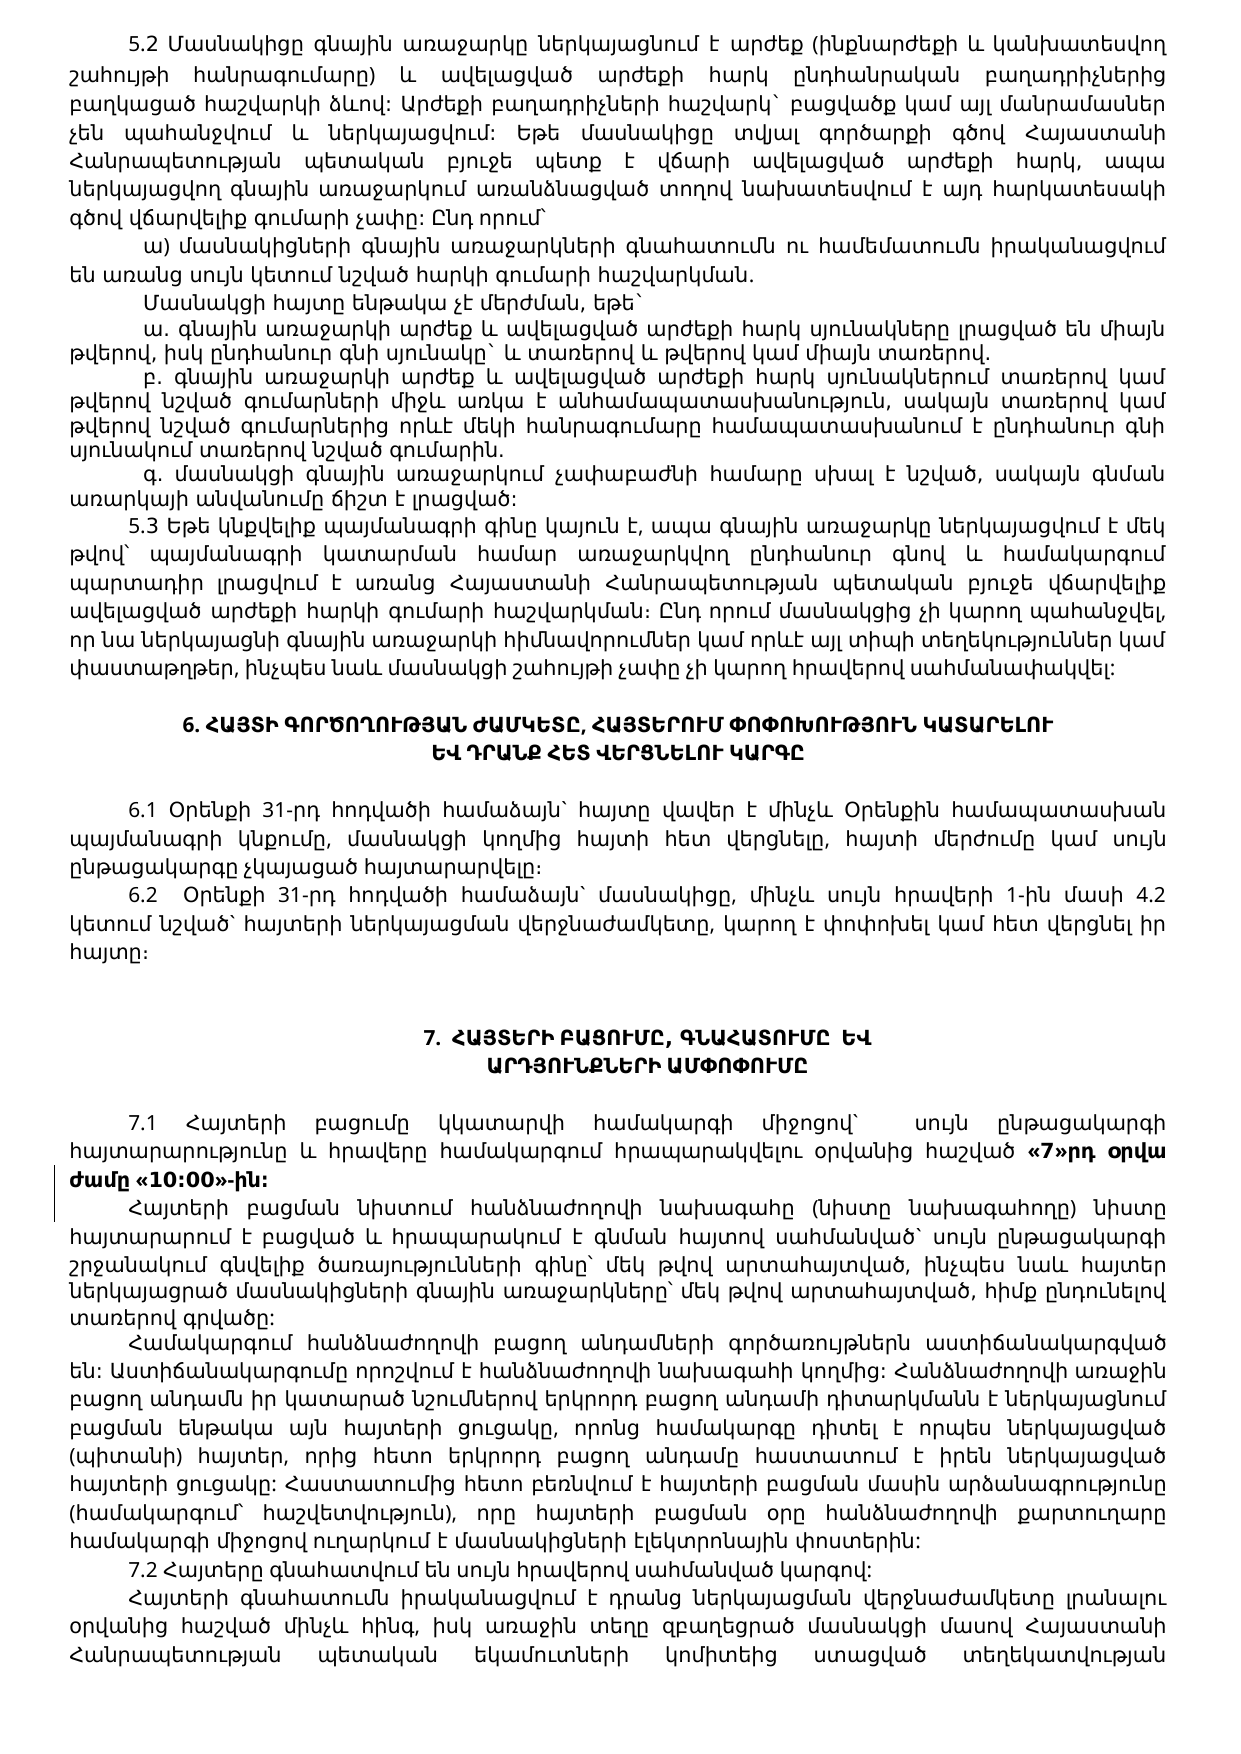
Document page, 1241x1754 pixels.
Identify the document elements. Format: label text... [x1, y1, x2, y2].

text ԱՐԴՅՈՒՆՔՆԵՐԻ ԱՄՓՈՓՈՒՄԸ [69, 1051, 1167, 1080]
text 5.2 Մասնակիցը գնային առաջարկը ներկայացնում է արժեք (ինքնարժեքի և կանխատեսվող շահույթի հանրագումարը) և ավելացված արժեքի հարկ ընդհանրական բաղադրիչներից բաղկացած հաշվարկի ձևով: Արժեքի բաղադրիչների հաշվարկ` բացվածք կամ այլ մանրամասներ չեն պահանջվում և ներկայացվում: Եթե մասնակիցը տվյալ գործարքի գծով Հայաստանի Հանրապետության պետական բյուջե պետք է վճարի ավելացված արժեքի հարկ, ապա ներկայացվող գնային առաջարկում առանձնացված տողով նախատեսվում է այդ հարկատեսակի գծով վճարվելիք գումարի չափը: Ընդ որում՝ [69, 29, 1167, 231]
text 6.2 Օրենքի 31-րդ հոդվածի համաձայն` մասնակիցը, մինչև սույն հրավերի 1-ին մասի 4.2 կետում նշված` հայտերի ներկայացման վերջնաժամկետը, կարող է փոփոխել կամ հետ վերցնել իր հայտը։ [69, 881, 1167, 966]
text ԵՎ ԴՐԱՆՔ ՀԵՏ ՎԵՐՑՆԵԼՈՒ ԿԱՐԳԸ [69, 738, 1167, 767]
text ա) մասնակիցների գնային առաջարկների գնահատումն ու համեմատումն իրականացվում են առանց սույն կետում նշված հարկի գումարի հաշվարկման. [69, 231, 1167, 288]
text բ. գնային առաջարկի արժեք և ավելացված արժեքի հարկ սյունակներում տառերով կամ թվերով նշված գումարների միջև առկա է անհամապատասխանություն, սակայն տառերով կամ թվերով նշված գումարներից որևէ մեկի հանրագումարը համապատասխանում է ընդհանուր գնի սյունակում տառերով նշված գումարին. [69, 365, 1167, 462]
text Համակարգում հանձնաժողովի բացող անդամների գործառույթներն աստիճանակարգված են: Աստիճանակարգումը որոշվում է հանձնաժողովի նախագահի կողմից: Հանձնաժողովի առաջին բացող անդամն իր կատարած նշումներով երկրորդ բացող անդամի դիտարկմանն է ներկայացնում բացման ենթակա այն հայտերի ցուցակը, որոնց համակարգը դիտել է որպես ներկայացված (պիտանի) հայտեր, որից հետո երկրորդ բացող անդամը հաստատում է իրեն ներկայացված հայտերի ցուցակը: Հաստատումից հետո բեռնվում է հայտերի բացման մասին արձանագրությունը (համակարգում՝ հաշվետվություն), որը հայտերի բացման օրը հանձնաժողովի քարտուղարը համակարգի միջոցով ուղարկում է մասնակիցների էլեկտրոնային փոստերին: [69, 1331, 1167, 1555]
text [69, 1583, 1167, 1668]
text ա. գնային առաջարկի արժեք և ավելացված արժեքի հարկ սյունակները լրացված են միայն թվերով, իսկ ընդհանուր գնի սյունակը` և տառերով և թվերով կամ միայն տառերով. [69, 317, 1167, 365]
text 7.2 Հայտերը գնահատվում են սույն հրավերով սահմանված կարգով: [69, 1555, 1167, 1583]
text 6.1 Օրենքի 31-րդ հոդվածի համաձայն` հայտը վավեր է մինչև Օրենքին համապատասխան պայմանագրի կնքումը, մասնակցի կողմից հայտի հետ վերցնելը, հայտի մերժումը կամ սույն ընթացակարգը չկայացած հայտարարվելը։ [69, 795, 1167, 881]
text 6. ՀԱՅՏԻ ԳՈՐԾՈՂՈՒԹՅԱՆ ԺԱՄԿԵՏԸ, ՀԱՅՏԵՐՈՒՄ ՓՈՓՈԽՈՒԹՅՈՒՆ ԿԱՏԱՐԵԼՈՒ [69, 710, 1167, 738]
text Մասնակցի հայտը ենթակա չէ մերժման, եթե` [69, 288, 1167, 317]
text գ. մասնակցի գնային առաջարկում չափաբաժնի համարը սխալ է նշված, սակայն գնման առարկայի անվանումը ճիշտ է լրացված: [69, 462, 1167, 511]
text 7.1 Հայտերի բացումը կկատարվի համակարգի միջոցով` սույն ընթացակարգի հայտարարությունը և հրավերը համակարգում հրապարակվելու օրվանից հաշված «7»րդ օրվա ժամը «10:00»-ին։ [69, 1108, 1167, 1193]
text 7. ՀԱՅՏԵՐԻ ԲԱՑՈՒՄԸ, ԳՆԱՀԱՏՈՒՄԸ ԵՎ [69, 1023, 1167, 1051]
text Հայտերի բացման նիստում հանձնաժողովի նախագահը (նիստը նախագահողը) նիստը հայտարարում է բացված և հրապարակում է գնման հայտով սահմանված` սույն ընթացակարգի շրջանակում գնվելիք ծառայությունների գինը՝ մեկ թվով արտահայտված, ինչպես նաև հայտեր ներկայացրած մասնակիցների գնային առաջարկները՝ մեկ թվով արտահայտված, հիմք ընդունելով տառերով գրվածը: [69, 1193, 1167, 1331]
text 5.3 Եթե կնքվելիք պայմանագրի գինը կայուն է, ապա գնային առաջարկը ներկայացվում է մեկ թվով՝ պայմանագրի կատարման համար առաջարկվող ընդհանուր գնով և համակարգում պարտադիր լրացվում է առանց Հայաստանի Հանրապետության պետական բյուջե վճարվելիք ավելացված արժեքի հարկի գումարի հաշվարկման։ Ընդ որում մասնակցից չի կարող պահանջվել, որ նա ներկայացնի գնային առաջարկի հիմնավորումներ կամ որևէ այլ տիպի տեղեկություններ կամ փաստաթղթեր, ինչպես նաև մասնակցի շահույթի չափը չի կարող հրավերով սահմանափակվել: [69, 511, 1167, 682]
